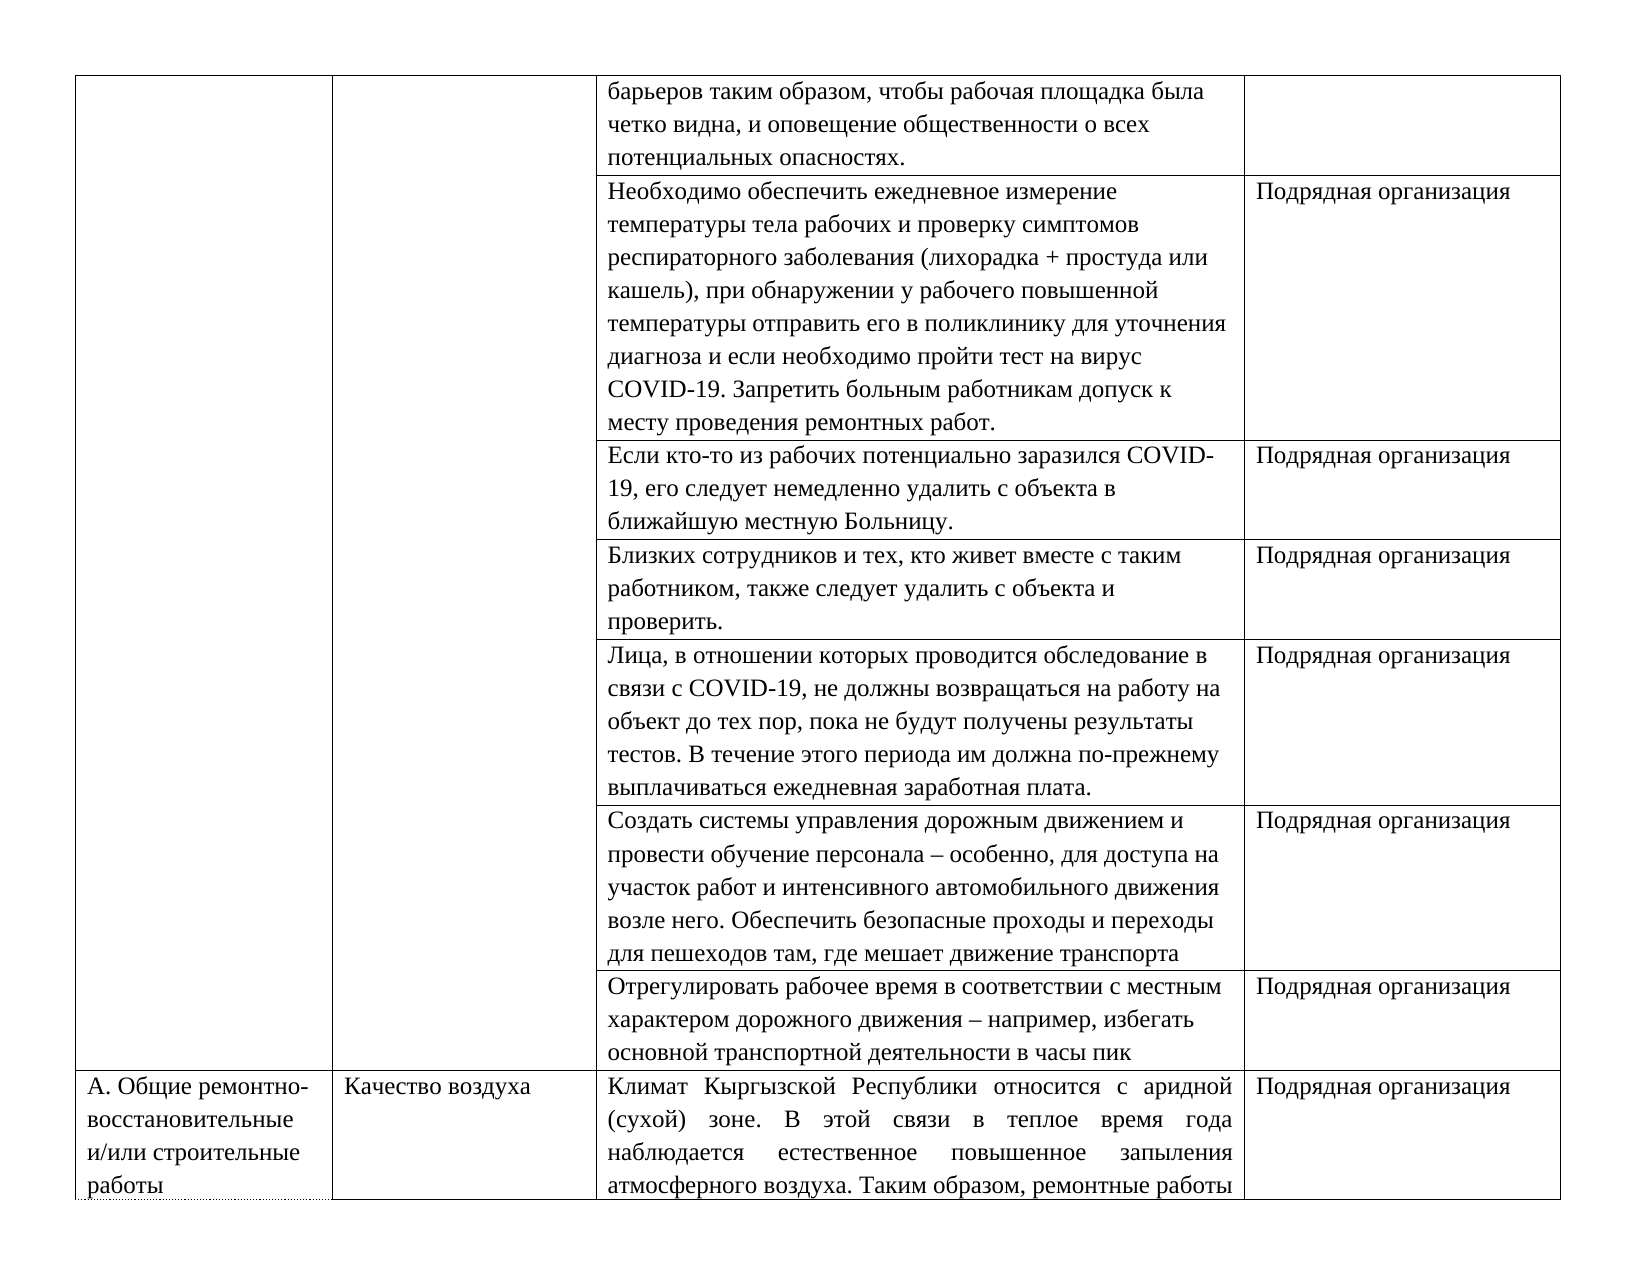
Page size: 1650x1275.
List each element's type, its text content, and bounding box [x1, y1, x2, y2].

table_cell Подрядная организация [1245, 640, 1560, 804]
table_cell Необходимо обеспечить ежедневное измерение температуры тела рабочих и проверку симптомов респираторного заболевания (лихорадка + простуда или кашель), при обнаружении у рабочего повышенной температуры отправить его в поликлинику для уточнения диагноза и если необходимо пройти тест на вирус COVID-19. Запретить больным работникам допуск к месту проведения ремонтных работ. [597, 176, 1244, 439]
table_cell Лица, в отношении которых проводится обследование в связи с COVID-19, не должны возвращаться на работу на объект до тех пор, пока не будут получены результаты тестов. В течение этого периода им должна по-прежнему выплачиваться ежедневная заработная плата. [597, 640, 1244, 804]
table_cell Подрядная организация [1245, 176, 1560, 439]
table_cell Подрядная организация [1245, 806, 1560, 970]
table_cell Подрядная организация [1245, 540, 1560, 639]
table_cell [597, 1071, 1244, 1199]
table_cell Создать системы управления дорожным движением и провести обучение персонала – особенно, для доступа на участок работ и интенсивного автомобильного движения возле него. Обеспечить безопасные проходы и переходы для пешеходов там, где мешает движение транспорта [597, 806, 1244, 970]
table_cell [597, 76, 1244, 175]
table_cell Качество воздуха [333, 1071, 596, 1199]
table_cell Близких сотрудников и тех, кто живет вместе с таким работником, также следует удалить с объекта и проверить. [597, 540, 1244, 639]
table_cell Если кто-то из рабочих потенциально заразился COVID-19, его следует немедленно удалить с объекта в ближайшую местную Больницу. [597, 441, 1244, 539]
table_cell Подрядная организация [1245, 441, 1560, 539]
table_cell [1245, 1071, 1560, 1199]
table_cell Подрядная организация [1245, 971, 1560, 1070]
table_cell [76, 1071, 332, 1199]
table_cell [1245, 76, 1560, 175]
table_cell Отрегулировать рабочее время в соответствии с местным характером дорожного движения – например, избегать основной транспортной деятельности в часы пик [597, 971, 1244, 1070]
